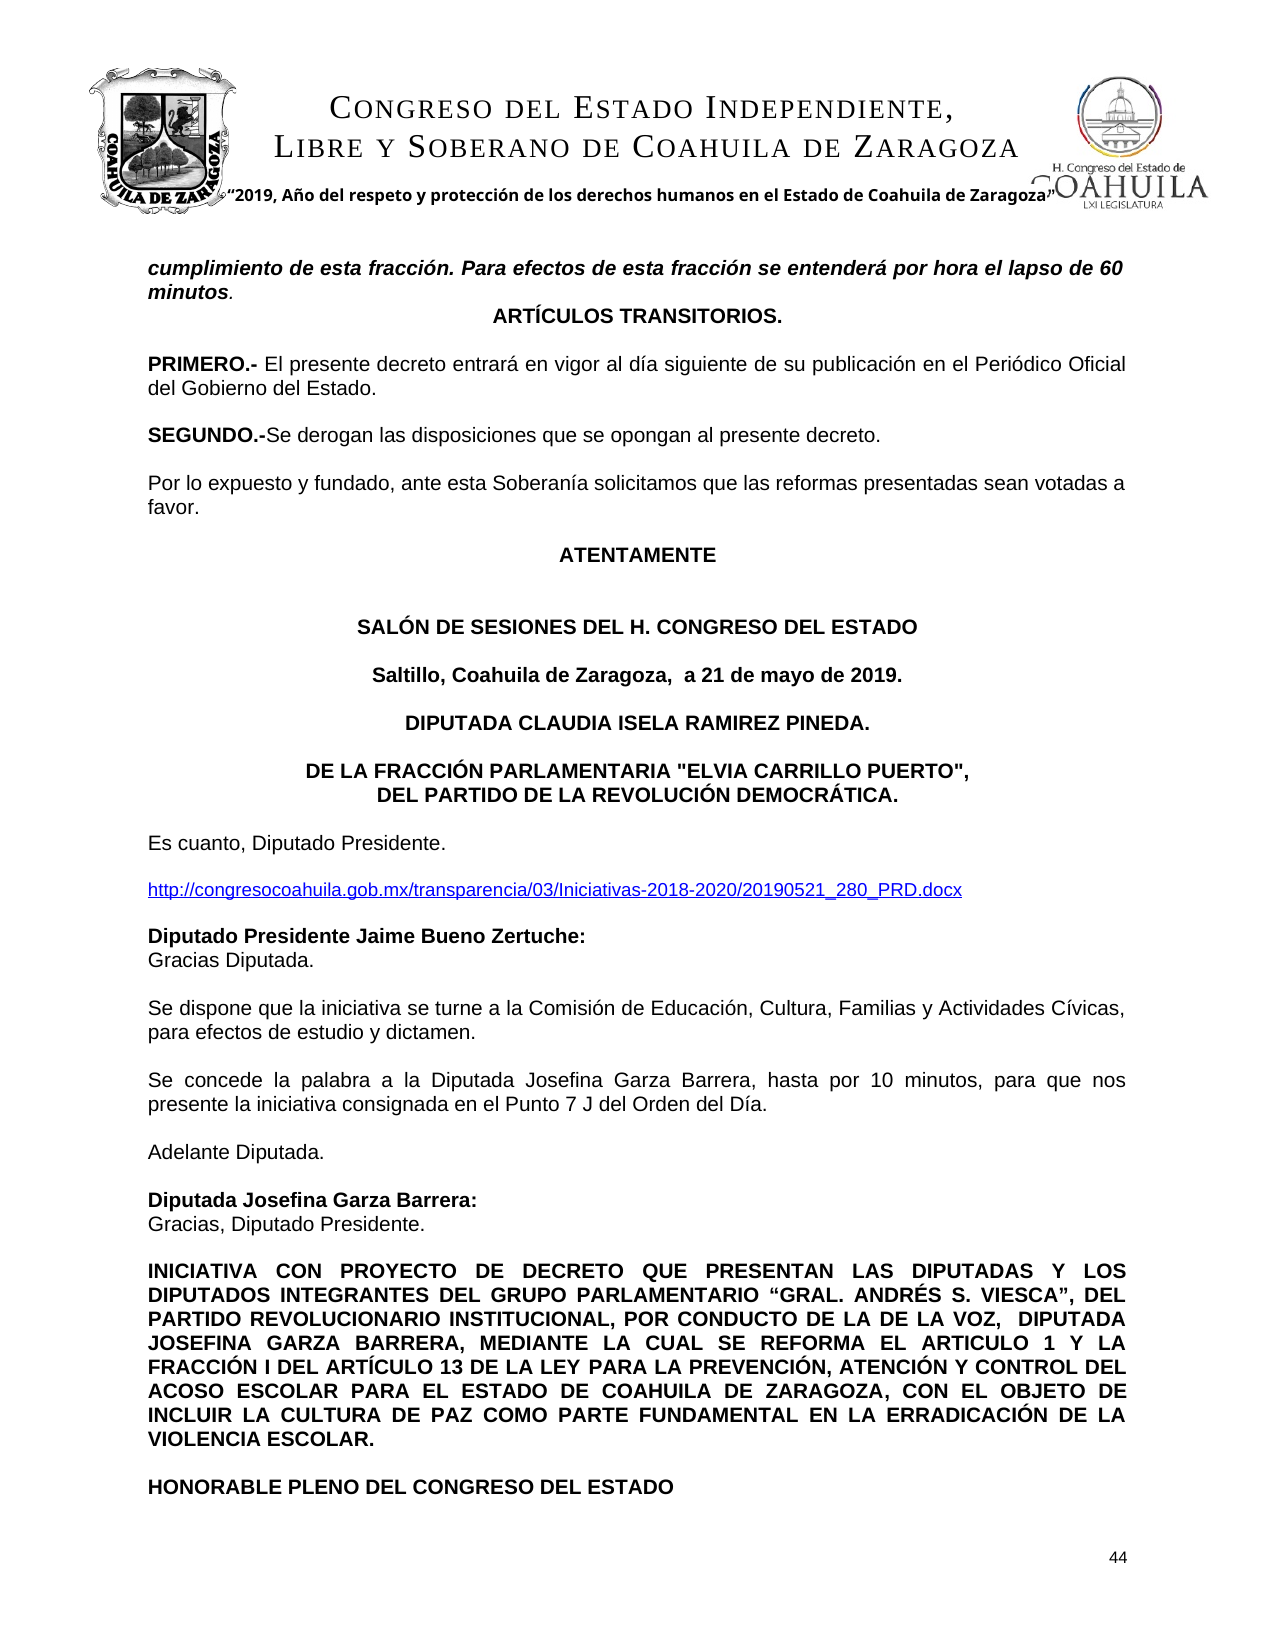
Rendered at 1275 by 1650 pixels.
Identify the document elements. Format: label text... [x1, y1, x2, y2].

text http://congresocoahuila.gob.mx/transparencia/03/Iniciativas-2018-2020/20190521_280_PRD.docx [148, 878, 1127, 900]
text Gracias, Diputado Presidente. [148, 1211, 1127, 1235]
text ATENTAMENTE [148, 543, 1127, 567]
text Adelante Diputada. [148, 1139, 1127, 1163]
text SALÓN DE SESIONES DEL H. CONGRESO DEL ESTADO [148, 615, 1127, 639]
text Saltillo, Coahuila de Zaragoza, a 21 de mayo de 2019. [148, 663, 1127, 687]
text Gracias Diputada. [148, 948, 1127, 972]
text INICIATIVA CON PROYECTO DE DECRETO QUE PRESENTAN LAS DIPUTADAS Y LOS DIPUTADOS INTEGRANTES DEL GRUPO PARLAMENTARIO “GRAL. ANDRÉS S. VIESCA”, DEL PARTIDO REVOLUCIONARIO INSTITUCIONAL, POR CONDUCTO DE LA DE LA VOZ, DIPUTADA JOSEFINA GARZA BARRERA, MEDIANTE LA CUAL SE REFORMA EL ARTICULO 1 Y LA FRACCIÓN I DEL ARTÍCULO 13 DE LA LEY PARA LA PREVENCIÓN, ATENCIÓN Y CONTROL DEL ACOSO ESCOLAR PARA EL ESTADO DE COAHUILA DE ZARAGOZA, CON EL OBJETO DE INCLUIR LA CULTURA DE PAZ COMO PARTE FUNDAMENTAL EN LA ERRADICACIÓN DE LA VIOLENCIA ESCOLAR. [148, 1259, 1127, 1451]
picture [1020, 70, 1214, 214]
text SEGUNDO.-Se derogan las disposiciones que se opongan al presente decreto. [148, 423, 1127, 447]
text Por lo expuesto y fundado, ante esta Soberanía solicitamos que las reformas presentadas sean votadas a favor. [148, 471, 1127, 519]
text Diputado Presidente Jaime Bueno Zertuche: [148, 924, 1127, 948]
picture [88, 68, 237, 214]
text HONORABLE PLENO DEL CONGRESO DEL ESTADO [148, 1475, 1127, 1499]
text Diputada Josefina Garza Barrera: [148, 1187, 1127, 1211]
text ARTÍCULOS TRANSITORIOS. [148, 303, 1127, 327]
text DEL PARTIDO DE LA REVOLUCIÓN DEMOCRÁTICA. [148, 783, 1127, 807]
text DE LA FRACCIÓN PARLAMENTARIA "ELVIA CARRILLO PUERTO", [148, 759, 1127, 783]
text DIPUTADA CLAUDIA ISELA RAMIREZ PINEDA. [148, 711, 1127, 735]
text Se dispone que la iniciativa se turne a la Comisión de Educación, Cultura, Familias y Actividades Cívicas, para efectos de estudio y dictamen. [148, 996, 1127, 1044]
text Es cuanto, Diputado Presidente. [148, 831, 1127, 854]
text Se concede la palabra a la Diputada Josefina Garza Barrera, hasta por 10 minutos, para que nos presente la iniciativa consignada en el Punto 7 J del Orden del Día. [148, 1068, 1127, 1116]
text PRIMERO.- El presente decreto entrará en vigor al día siguiente de su publicación en el Periódico Oficial del Gobierno del Estado. [148, 351, 1127, 399]
